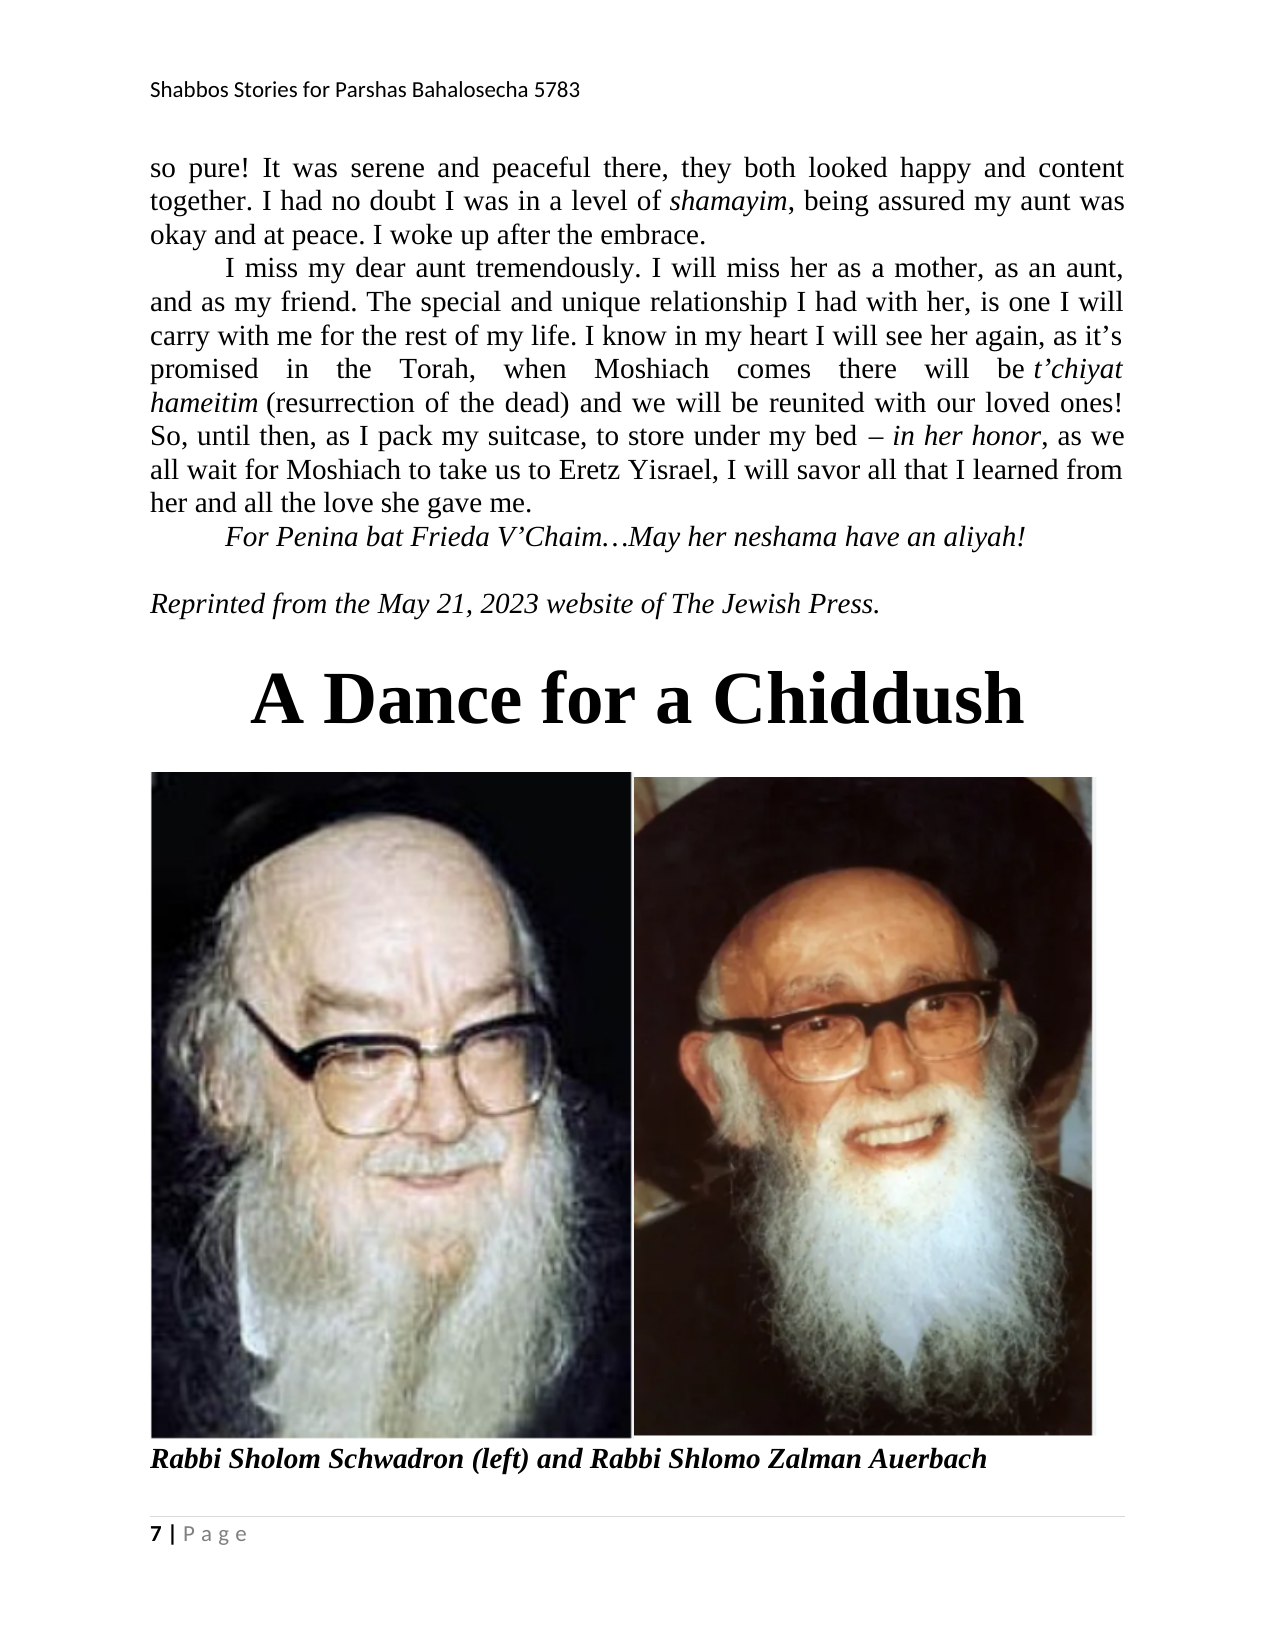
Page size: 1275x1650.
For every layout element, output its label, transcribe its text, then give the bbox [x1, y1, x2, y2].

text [150, 150, 1125, 251]
text For Penina bat Frieda V’Chaim…May her neshama have an aliyah! [150, 519, 1125, 552]
text Reprinted from the May 21, 2023 website of The Jewish Press. [150, 586, 1125, 619]
picture [150, 772, 1097, 1442]
text I miss my dear aunt tremendously. I will miss her as a mother, as an aunt, and as my friend. The special and unique relationship I had with her, is one I will carry with me for the rest of my life. I know in my heart I will see her again, as it’s promised in the Torah, when Moshiach comes there will be t’chiyat hameitim (resurrection of the dead) and we will be reunited with our loved ones! So, until then, as I pack my suitcase, to store under my bed – in her honor, as we all wait for Moshiach to take us to Eretz Yisrael, I will savor all that I learned from her and all the love she gave me. [150, 251, 1125, 519]
text Rabbi Sholom Schwadron (left) and Rabbi Shlomo Zalman Auerbach [150, 1441, 1125, 1475]
text A Dance for a Chiddush [150, 653, 1125, 739]
